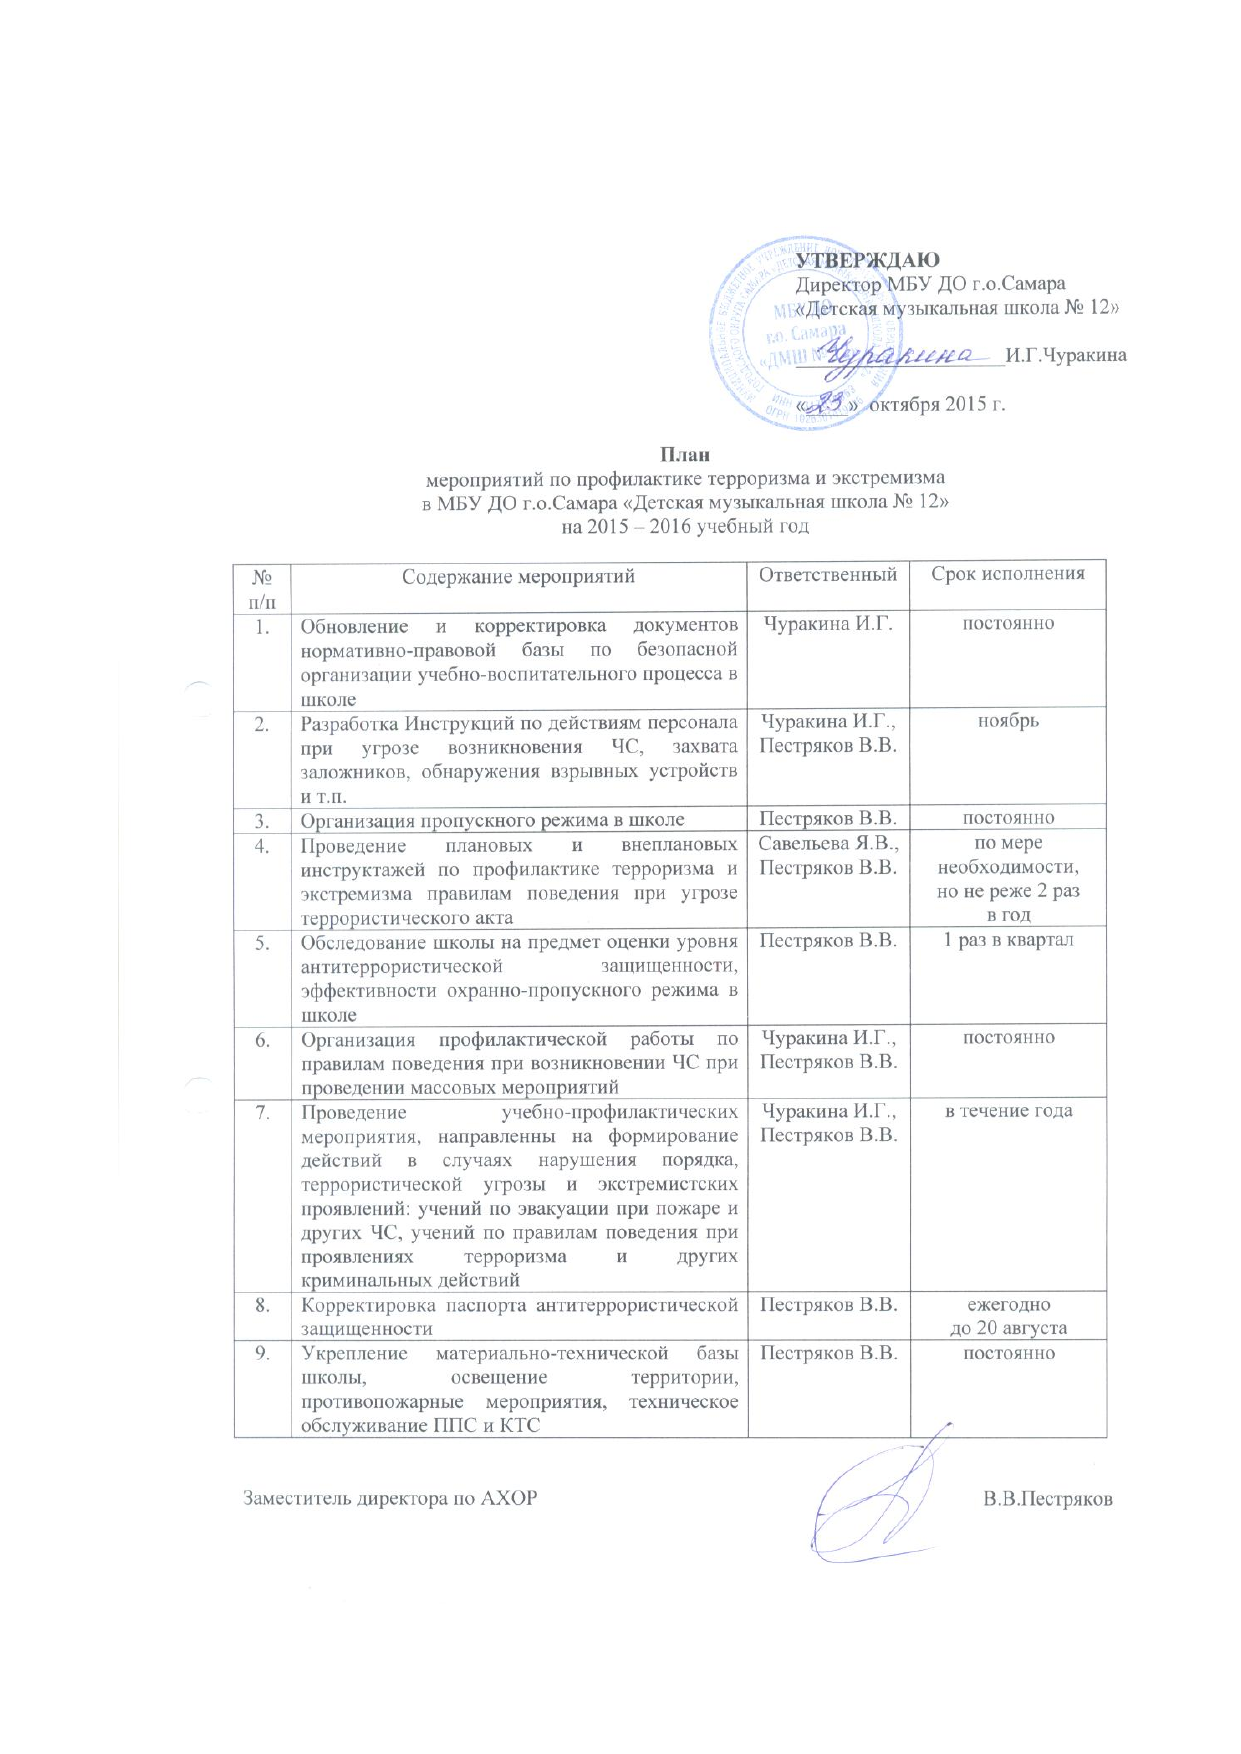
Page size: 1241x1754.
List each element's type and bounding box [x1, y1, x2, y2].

picture [118, 146, 1184, 1613]
